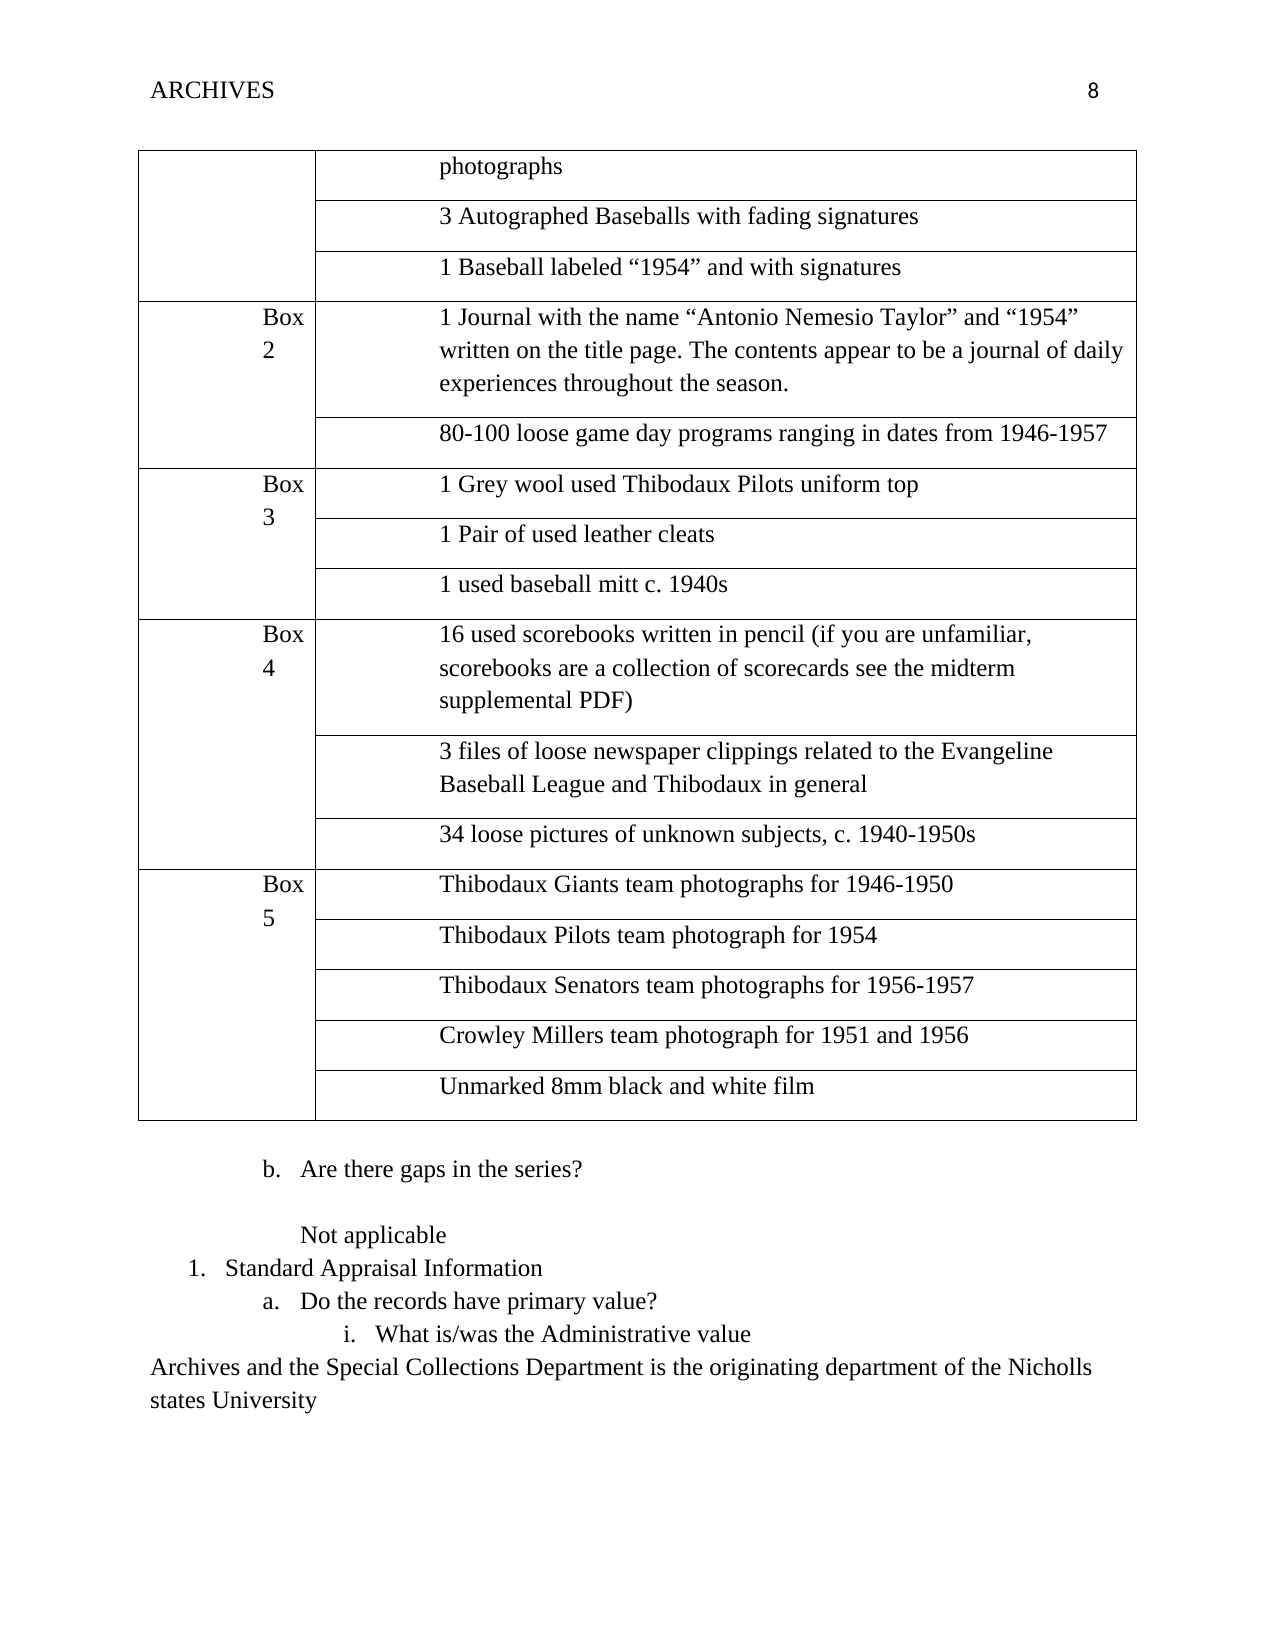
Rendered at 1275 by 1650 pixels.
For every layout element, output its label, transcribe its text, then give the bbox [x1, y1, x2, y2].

table_cell Thibodaux Pilots team photograph for 1954 [316, 920, 1136, 969]
table_cell Box 2 [139, 302, 315, 468]
table_cell 1 Baseball labeled “1954” and with signatures [316, 252, 1136, 301]
table_cell 16 used scorebooks written in pencil (if you are unfamiliar, scorebooks are a collection of scorecards see the midterm supplemental PDF) [316, 620, 1136, 735]
table_cell Crowley Millers team photograph for 1951 and 1956 [316, 1021, 1136, 1070]
table_cell Thibodaux Senators team photographs for 1956-1957 [316, 970, 1136, 1019]
list Standard Appraisal Information [187, 1253, 1125, 1282]
table_cell 1 Grey wool used Thibodaux Pilots uniform top [316, 469, 1136, 518]
text Archives and the Special Collections Department is the originating department of the Nicholls states University [150, 1352, 1125, 1414]
table_cell Box 3 [139, 469, 315, 618]
table_cell 1 Journal with the name “Antonio Nemesio Taylor” and “1954” written on the title page. The contents appear to be a journal of daily experiences throughout the season. [316, 302, 1136, 417]
text Not applicable [300, 1220, 1125, 1249]
table_cell 3 Autographed Baseballs with fading signatures [316, 201, 1136, 251]
table_cell 1 Pair of used leather cleats [316, 519, 1136, 568]
table_cell 80-100 loose game day programs ranging in dates from 1946-1957 [316, 418, 1136, 468]
list Do the records have primary value? [262, 1286, 1125, 1315]
list What is/was the Administrative value [356, 1319, 1125, 1348]
table_cell 34 loose pictures of unknown subjects, c. 1940-1950s [316, 819, 1136, 868]
table_cell Box 5 [139, 870, 315, 1120]
table_cell Unmarked 8mm black and white film [316, 1071, 1136, 1120]
table_cell Box 4 [139, 620, 315, 868]
table_cell Thibodaux Giants team photographs for 1946-1950 [316, 870, 1136, 919]
table_cell 1 used baseball mitt c. 1940s [316, 569, 1136, 618]
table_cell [316, 151, 1136, 200]
table_cell 3 files of loose newspaper clippings related to the Evangeline Baseball League and Thibodaux in general [316, 736, 1136, 818]
list Are there gaps in the series? [262, 1154, 1125, 1183]
